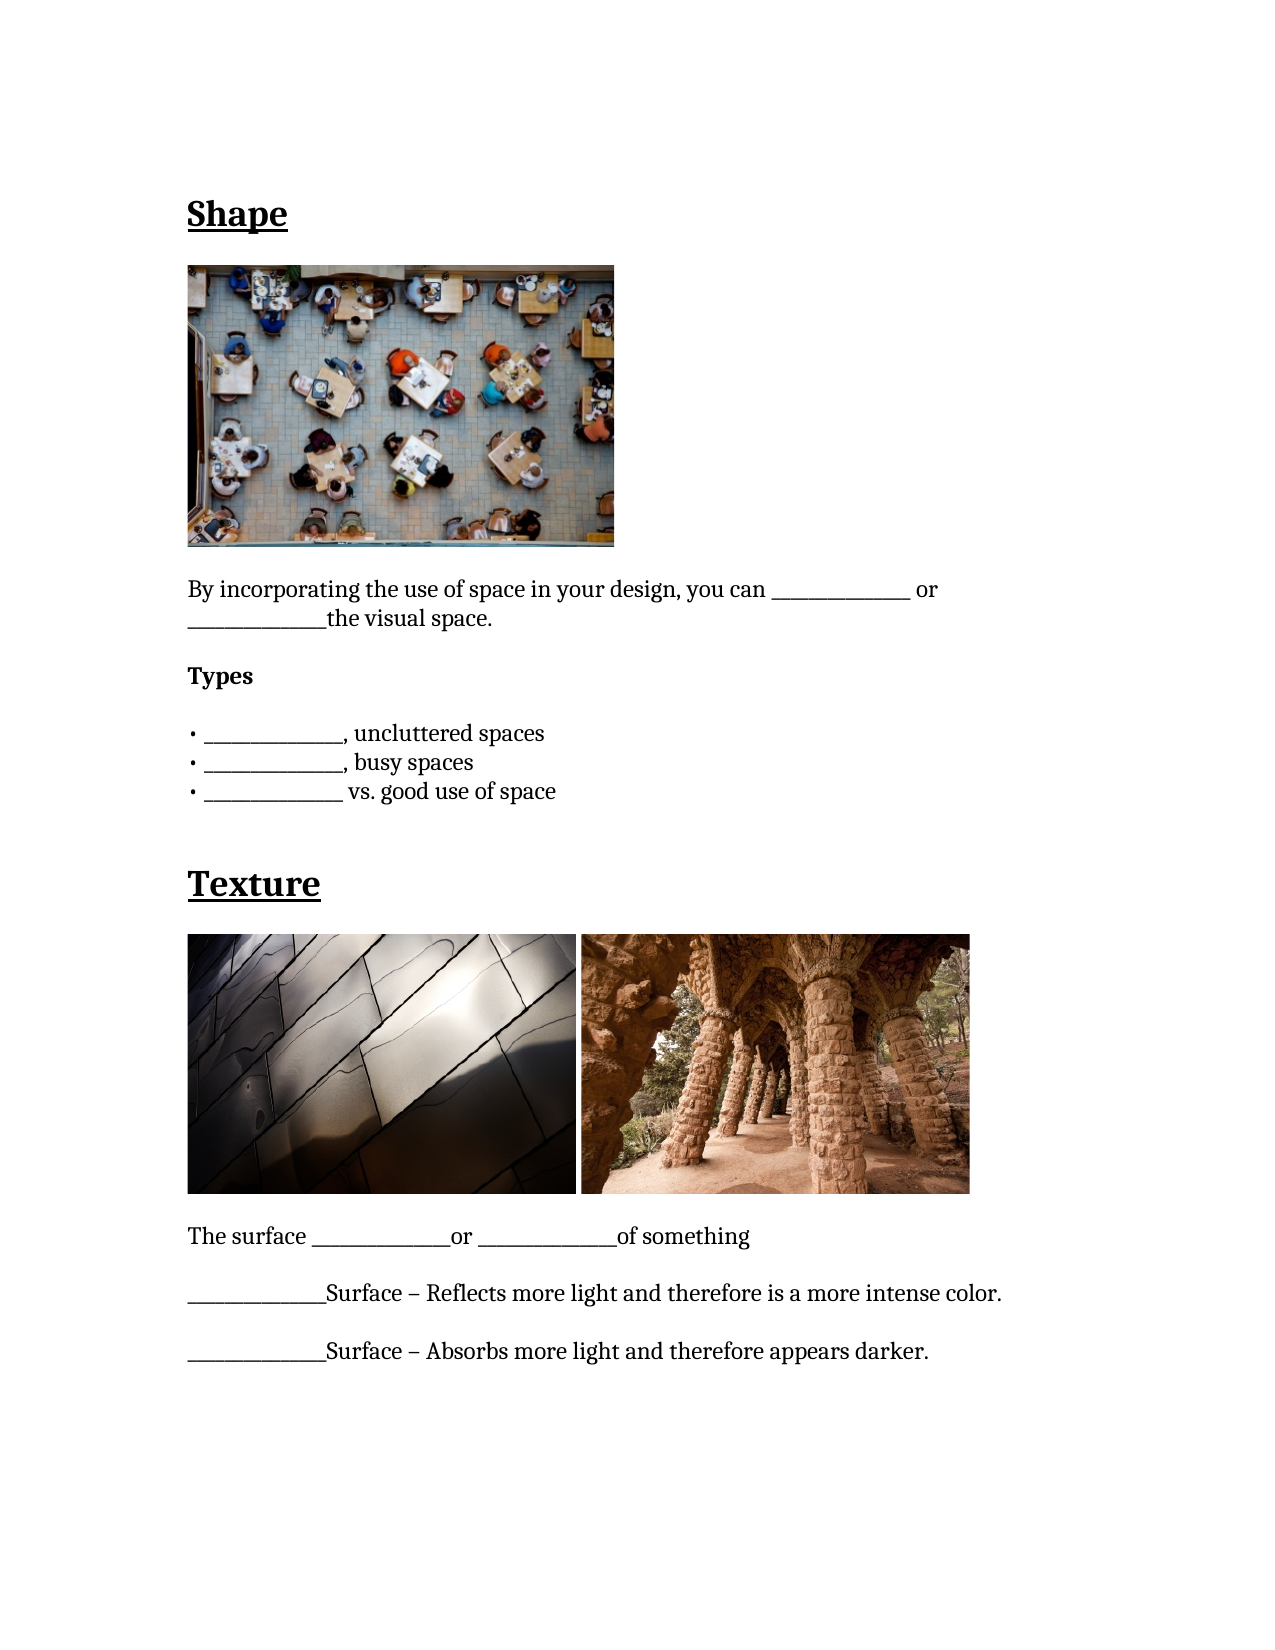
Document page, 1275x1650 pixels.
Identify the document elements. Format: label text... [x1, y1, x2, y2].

text • _______________, busy spaces [187, 748, 1087, 777]
text The surface _______________or _______________of something [187, 1222, 1087, 1251]
text Types [187, 662, 1087, 690]
text Shape [187, 193, 1087, 236]
picture [581, 934, 970, 1194]
text By incorporating the use of space in your design, you can _______________ or _______________the visual space. [187, 575, 1087, 633]
text • _______________, uncluttered spaces [187, 719, 1087, 748]
text Texture [187, 863, 1087, 906]
text • _______________ vs. good use of space [187, 777, 1087, 805]
text _______________Surface – Reflects more light and therefore is a more intense color. [187, 1279, 1087, 1308]
picture [187, 265, 615, 547]
picture [187, 934, 576, 1194]
text _______________Surface – Absorbs more light and therefore appears darker. [187, 1308, 1087, 1366]
